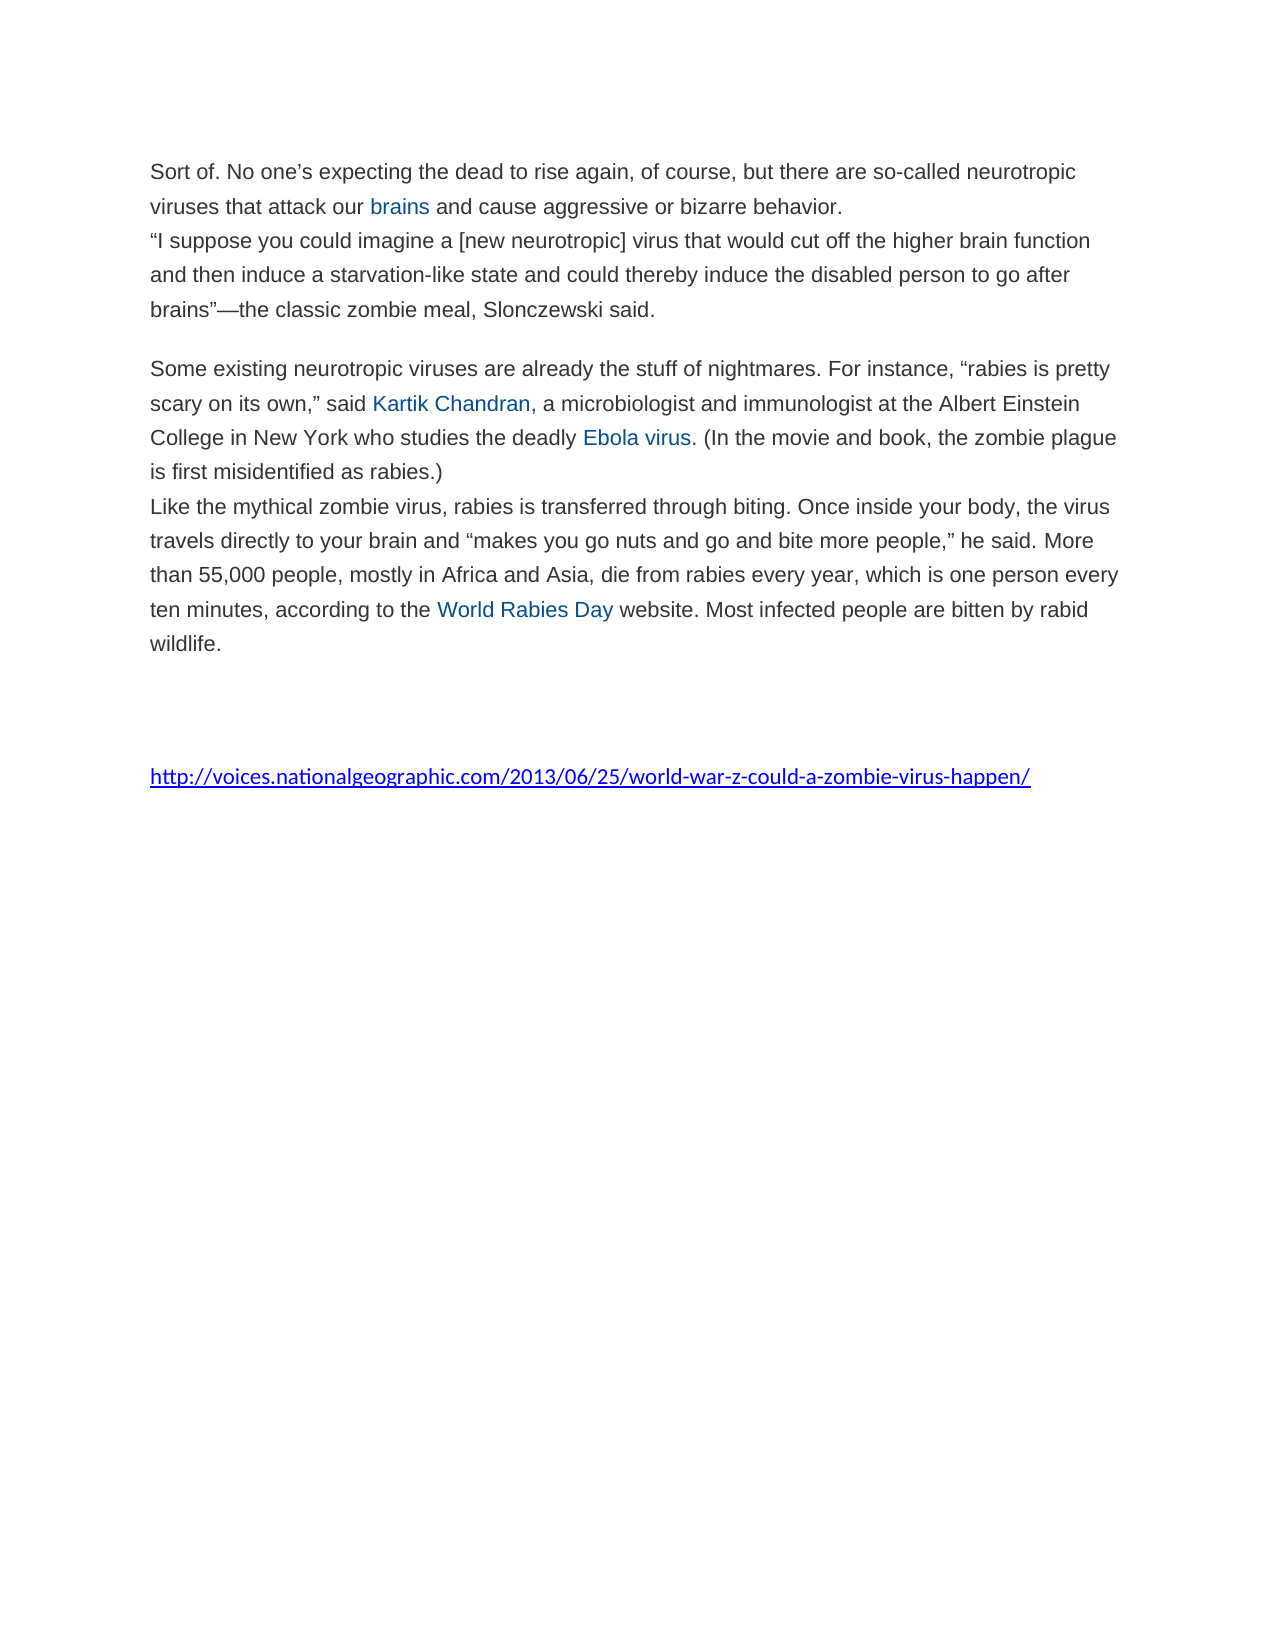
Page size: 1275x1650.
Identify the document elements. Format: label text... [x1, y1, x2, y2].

text Like the mythical zombie virus, rabies is transferred through biting. Once inside your body, the virus travels directly to your brain and “makes you go nuts and go and bite more people,” he said. More than 55,000 people, mostly in Africa and Asia, die from rabies every year, which is one person every ten minutes, according to the World Rabies Day website. Most infected people are bitten by rabid wildlife. [150, 484, 1125, 656]
text Sort of. No one’s expecting the dead to rise again, of course, but there are so-called neurotropic viruses that attack our brains and cause aggressive or bizarre behavior. [150, 150, 1125, 219]
text Some existing neurotropic viruses are already the stuff of nightmares. For instance, “rabies is pretty scary on its own,” said Kartik Chandran, a microbiologist and immunologist at the Albert Einstein College in New York who studies the deadly Ebola virus. (In the movie and book, the zombie plague is first misidentified as rabies.) [150, 347, 1125, 484]
text http://voices.nationalgeographic.com/2013/06/25/world-war-z-could-a-zombie-virus-happen/ [150, 762, 1125, 790]
text “I suppose you could imagine a [new neurotropic] virus that would cut off the higher brain function and then induce a starvation-like state and could thereby induce the disabled person to go after brains”—the classic zombie meal, Slonczewski said. [150, 219, 1125, 322]
